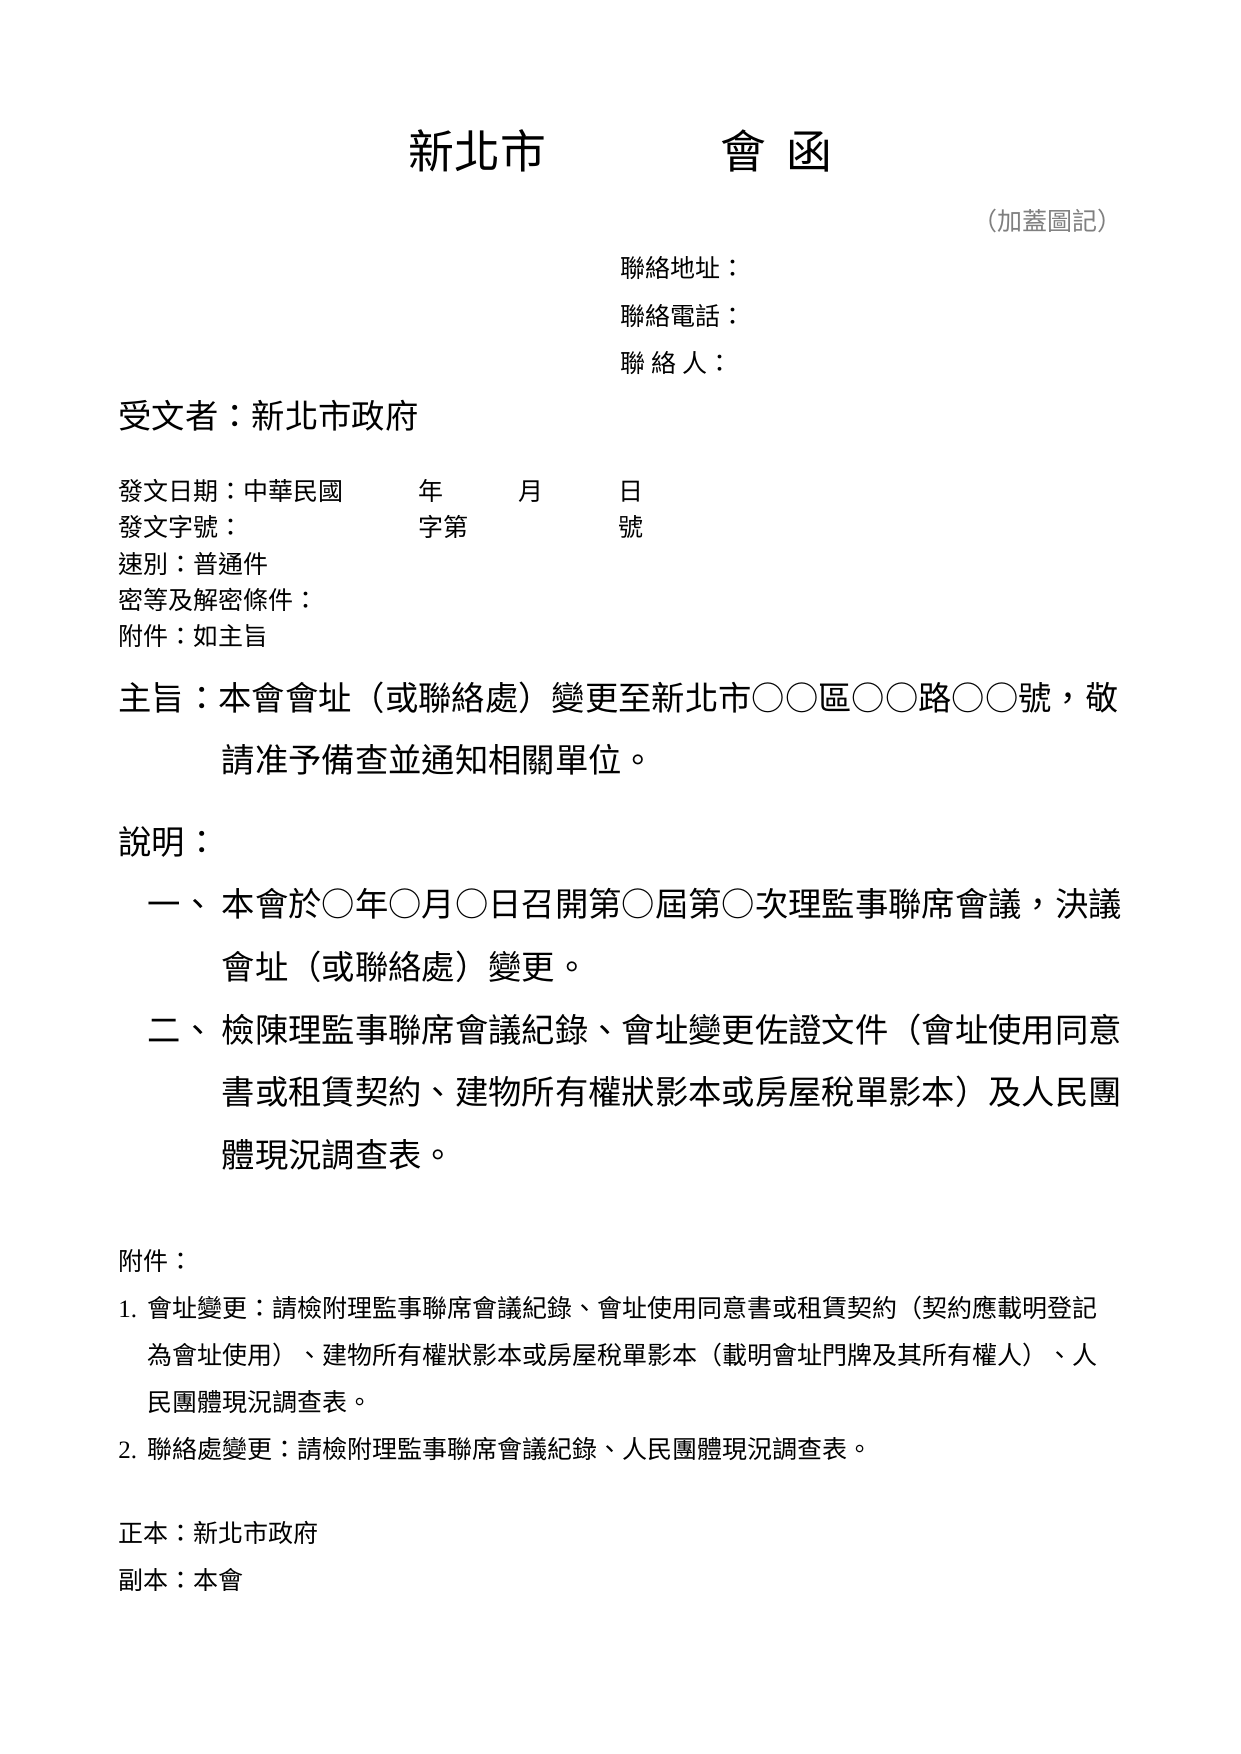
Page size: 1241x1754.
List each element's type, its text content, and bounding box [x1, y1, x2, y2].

text 發文日期：中華民國 年 月 日 [118, 472, 1122, 508]
text 密等及解密條件： [118, 580, 1122, 617]
list 本會於○年○月○日召開第○屆第○次理監事聯席會議，決議會址（或聯絡處）變更。 [148, 878, 1122, 989]
text 副本：本會 [118, 1561, 1122, 1597]
text 主旨：本會會址（或聯絡處）變更至新北市○○區○○路○○號，敬請准予備查並通知相關單位。 [118, 672, 1122, 782]
text 附件：如主旨 [118, 617, 1122, 653]
text 聯絡地址： [620, 249, 1122, 285]
text 聯絡人： [620, 343, 1122, 379]
text 正本：新北市政府 [118, 1514, 1122, 1550]
text 速別：普通件 [118, 544, 1122, 580]
text 附件： [118, 1241, 1122, 1277]
text （加蓋圖記） [620, 202, 1122, 238]
text 說明： [118, 816, 1122, 864]
list 聯絡處變更：請檢附理監事聯席會議紀錄、人民團體現況調查表。 [118, 1429, 1122, 1466]
text 新北市 會 函 [118, 116, 1122, 182]
text 受文者：新北市政府 [118, 390, 1122, 438]
text 聯絡電話： [620, 296, 1122, 332]
list 會址變更：請檢附理監事聯席會議紀錄、會址使用同意書或租賃契約（契約應載明登記為會址使用）、建物所有權狀影本或房屋稅單影本（載明會址門牌及其所有權人）、人民團體現況調查表。 [118, 1288, 1122, 1418]
text 發文字號： 字第 號 [118, 508, 1122, 544]
list 檢陳理監事聯席會議紀錄、會址變更佐證文件（會址使用同意書或租賃契約、建物所有權狀影本或房屋稅單影本）及人民團體現況調查表。 [148, 1003, 1122, 1177]
